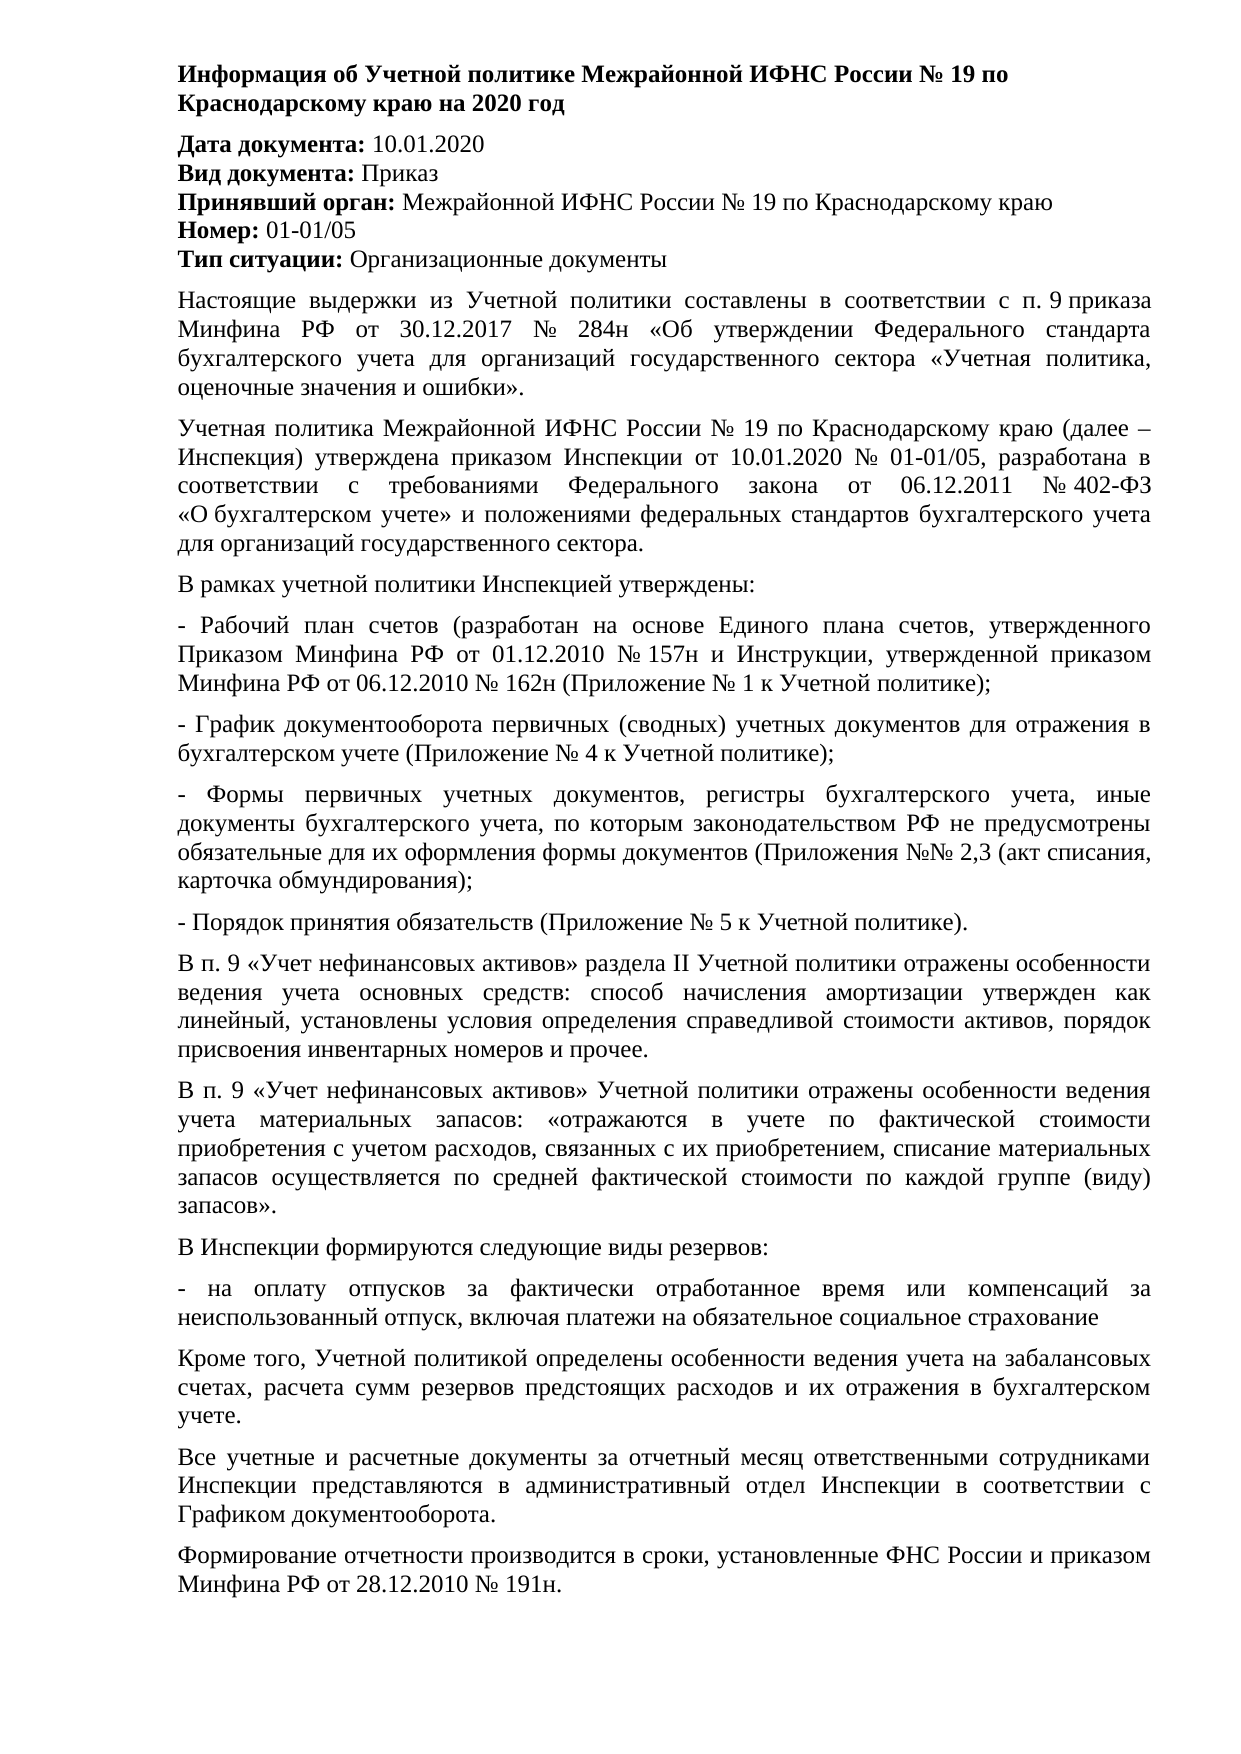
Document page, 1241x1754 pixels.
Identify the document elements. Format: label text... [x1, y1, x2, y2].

text - на оплату отпусков за фактически отработанное время или компенсаций за неиспользованный отпуск, включая платежи на обязательное социальное страхование [177, 1273, 1152, 1330]
text Настоящие выдержки из Учетной политики составлены в соответствии с п. 9 приказа Минфина РФ от 30.12.2017 № 284н «Об утверждении Федерального стандарта бухгалтерского учета для организаций государственного сектора «Учетная политика, оценочные значения и ошибки». [177, 285, 1152, 400]
text Информация об Учетной политике Межрайонной ИФНС России № 19 по Краснодарскому краю на 2020 год [177, 59, 1152, 117]
text Формирование отчетности производится в сроки, установленные ФНС России и приказом Минфина РФ от 28.12.2010 № 191н. [177, 1540, 1152, 1598]
text В Инспекции формируются следующие виды резервов: [177, 1232, 1152, 1260]
text - График документооборота первичных (сводных) учетных документов для отражения в бухгалтерском учете (Приложение № 4 к Учетной политике); [177, 709, 1152, 767]
text В рамках учетной политики Инспекцией утверждены: [177, 569, 1152, 598]
text В п. 9 «Учет нефинансовых активов» Учетной политики отражены особенности ведения учета материальных запасов: «отражаются в учете по фактической стоимости приобретения с учетом расходов, связанных с их приобретением, списание материальных запасов осуществляется по средней фактической стоимости по каждой группе (виду) запасов». [177, 1075, 1152, 1219]
text В п. 9 «Учет нефинансовых активов» раздела II Учетной политики отражены особенности ведения учета основных средств: способ начисления амортизации утвержден как линейный, установлены условия определения справедливой стоимости активов, порядок присвоения инвентарных номеров и прочее. [177, 948, 1152, 1063]
text - Формы первичных учетных документов, регистры бухгалтерского учета, иные документы бухгалтерского учета, по которым законодательством РФ не предусмотрены обязательные для их оформления формы документов (Приложения №№ 2,3 (акт списания, карточка обмундирования); [177, 779, 1152, 894]
text Все учетные и расчетные документы за отчетный месяц ответственными сотрудниками Инспекции представляются в административный отдел Инспекции в соответствии с Графиком документооборота. [177, 1442, 1152, 1528]
text - Порядок принятия обязательств (Приложение № 5 к Учетной политике). [177, 907, 1152, 935]
text Учетная политика Межрайонной ИФНС России № 19 по Краснодарскому краю (далее – Инспекция) утверждена приказом Инспекции от 10.01.2020 № 01-01/05, разработана в соответствии с требованиями Федерального закона от 06.12.2011 № 402-ФЗ «О бухгалтерском учете» и положениями федеральных стандартов бухгалтерского учета для организаций государственного сектора. [177, 413, 1152, 557]
text Кроме того, Учетной политикой определены особенности ведения учета на забалансовых счетах, расчета сумм резервов предстоящих расходов и их отражения в бухгалтерском учете. [177, 1343, 1152, 1429]
text - Рабочий план счетов (разработан на основе Единого плана счетов, утвержденного Приказом Минфина РФ от 01.12.2010 № 157н и Инструкции, утвержденной приказом Минфина РФ от 06.12.2010 № 162н (Приложение № 1 к Учетной политике); [177, 610, 1152, 697]
text Дата документа: 10.01.2020 Вид документа: Приказ Принявший орган: Межрайонной ИФНС России № 19 по Краснодарскому краю Номер: 01-01/05 Тип ситуации: Организационные документы [177, 129, 1152, 273]
